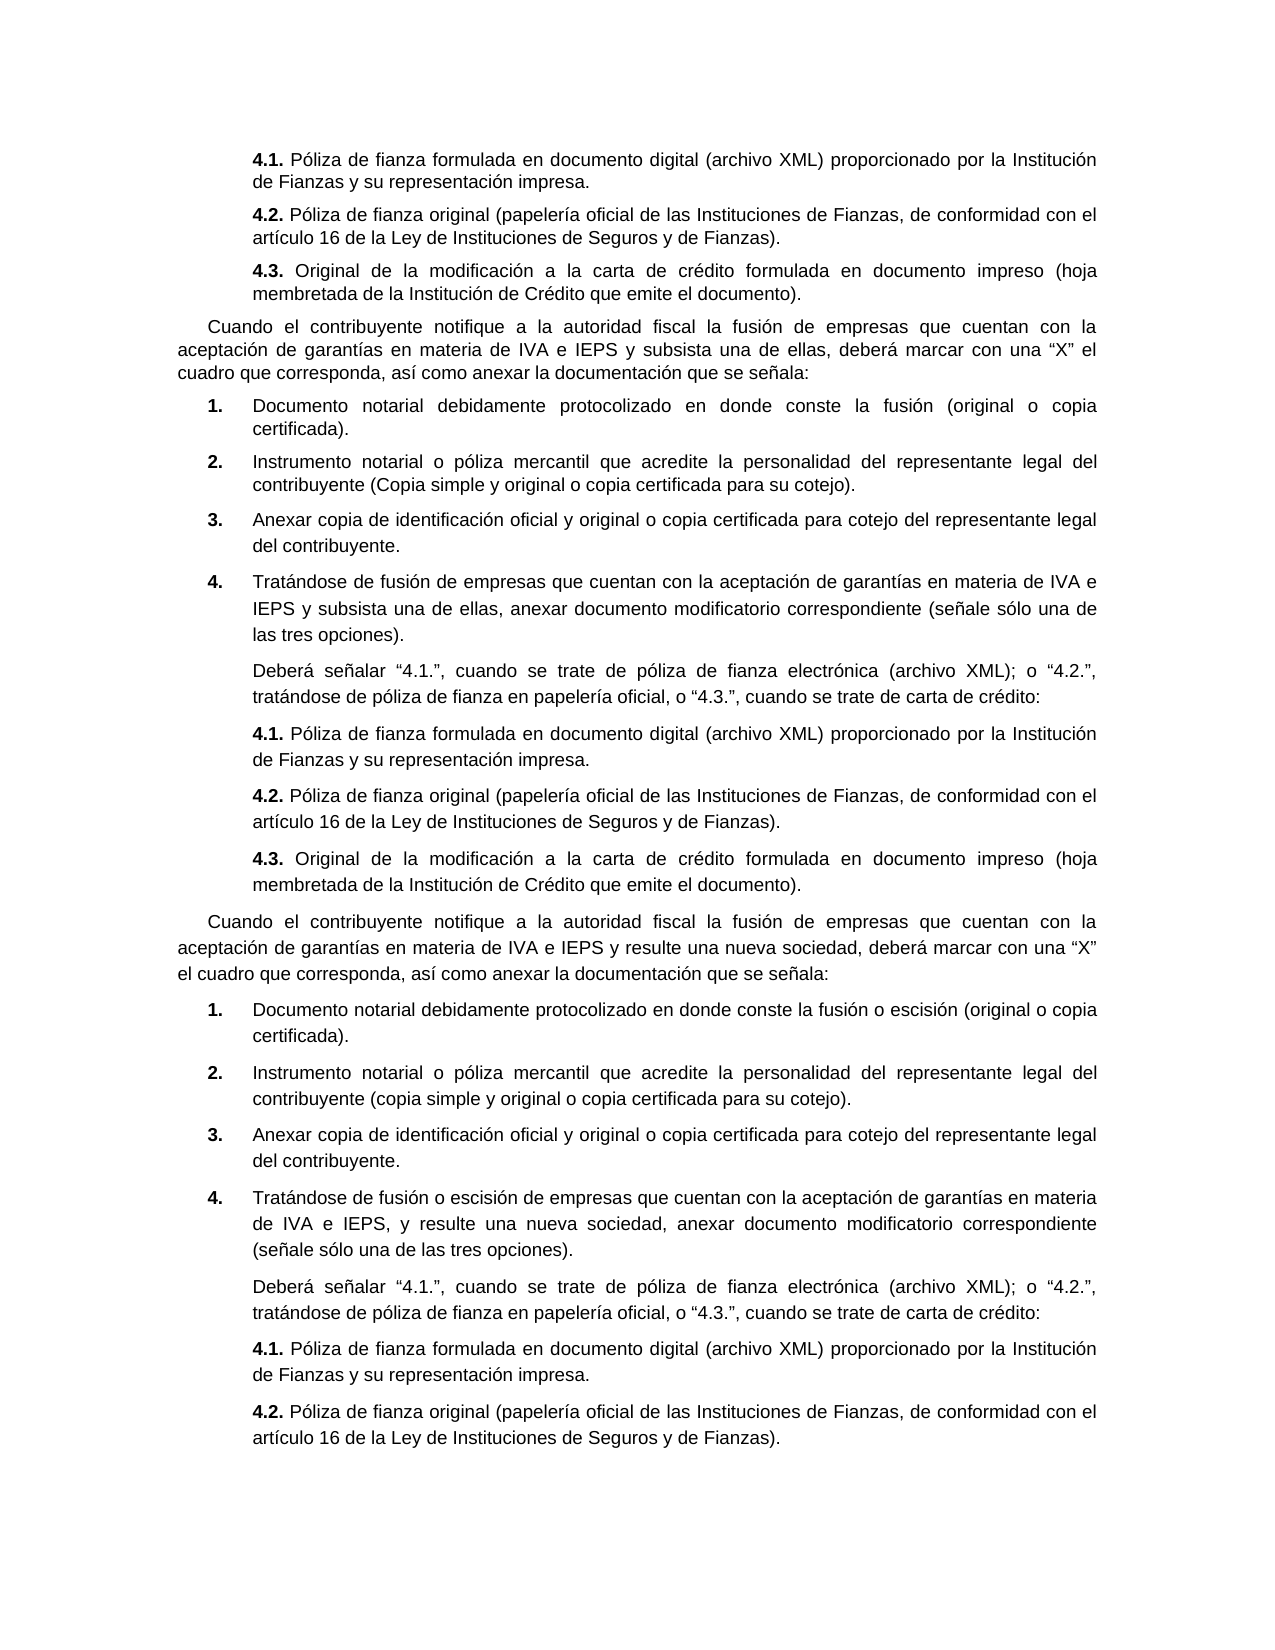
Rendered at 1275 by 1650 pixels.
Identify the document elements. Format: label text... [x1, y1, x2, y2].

text 3. Anexar copia de identificación oficial y original o copia certificada para cotejo del representante legal del contribuyente. [207, 1121, 1098, 1173]
text 4.1. Póliza de fianza formulada en documento digital (archivo XML) proporcionado por la Institución de Fianzas y su representación impresa. [207, 1335, 1098, 1387]
text Cuando el contribuyente notifique a la autoridad fiscal la fusión de empresas que cuentan con la aceptación de garantías en materia de IVA e IEPS y resulte una nueva sociedad, deberá marcar con una “X” el cuadro que corresponda, así como anexar la documentación que se señala: [177, 907, 1098, 985]
text 3. Anexar copia de identificación oficial y original o copia certificada para cotejo del representante legal del contribuyente. [207, 506, 1098, 558]
text 4.1. Póliza de fianza formulada en documento digital (archivo XML) proporcionado por la Institución de Fianzas y su representación impresa. [207, 148, 1098, 193]
text 4. Tratándose de fusión de empresas que cuentan con la aceptación de garantías en materia de IVA e IEPS y subsista una de ellas, anexar documento modificatorio correspondiente (señale sólo una de las tres opciones). [207, 568, 1098, 646]
text Deberá señalar “4.1.”, cuando se trate de póliza de fianza electrónica (archivo XML); o “4.2.”, tratándose de póliza de fianza en papelería oficial, o “4.3.”, cuando se trate de carta de crédito: [207, 657, 1098, 709]
text 1. Documento notarial debidamente protocolizado en donde conste la fusión (original o copia certificada). [207, 394, 1098, 440]
text 4.1. Póliza de fianza formulada en documento digital (archivo XML) proporcionado por la Institución de Fianzas y su representación impresa. [207, 719, 1098, 771]
text 2. Instrumento notarial o póliza mercantil que acredite la personalidad del representante legal del contribuyente (copia simple y original o copia certificada para su cotejo). [207, 1058, 1098, 1111]
text 4.2. Póliza de fianza original (papelería oficial de las Instituciones de Fianzas, de conformidad con el artículo 16 de la Ley de Instituciones de Seguros y de Fianzas). [207, 782, 1098, 834]
text 4.3. Original de la modificación a la carta de crédito formulada en documento impreso (hoja membretada de la Institución de Crédito que emite el documento). [207, 844, 1098, 897]
text Deberá señalar “4.1.”, cuando se trate de póliza de fianza electrónica (archivo XML); o “4.2.”, tratándose de póliza de fianza en papelería oficial, o “4.3.”, cuando se trate de carta de crédito: [207, 1272, 1098, 1324]
text 4. Tratándose de fusión o escisión de empresas que cuentan con la aceptación de garantías en materia de IVA e IEPS, y resulte una nueva sociedad, anexar documento modificatorio correspondiente (señale sólo una de las tres opciones). [207, 1184, 1098, 1262]
text Cuando el contribuyente notifique a la autoridad fiscal la fusión de empresas que cuentan con la aceptación de garantías en materia de IVA e IEPS y subsista una de ellas, deberá marcar con una “X” el cuadro que corresponda, así como anexar la documentación que se señala: [177, 315, 1098, 384]
text 1. Documento notarial debidamente protocolizado en donde conste la fusión o escisión (original o copia certificada). [207, 996, 1098, 1048]
text 4.2. Póliza de fianza original (papelería oficial de las Instituciones de Fianzas, de conformidad con el artículo 16 de la Ley de Instituciones de Seguros y de Fianzas). [207, 1397, 1098, 1449]
text 4.3. Original de la modificación a la carta de crédito formulada en documento impreso (hoja membretada de la Institución de Crédito que emite el documento). [207, 259, 1098, 305]
text 4.2. Póliza de fianza original (papelería oficial de las Instituciones de Fianzas, de conformidad con el artículo 16 de la Ley de Instituciones de Seguros y de Fianzas). [207, 203, 1098, 249]
